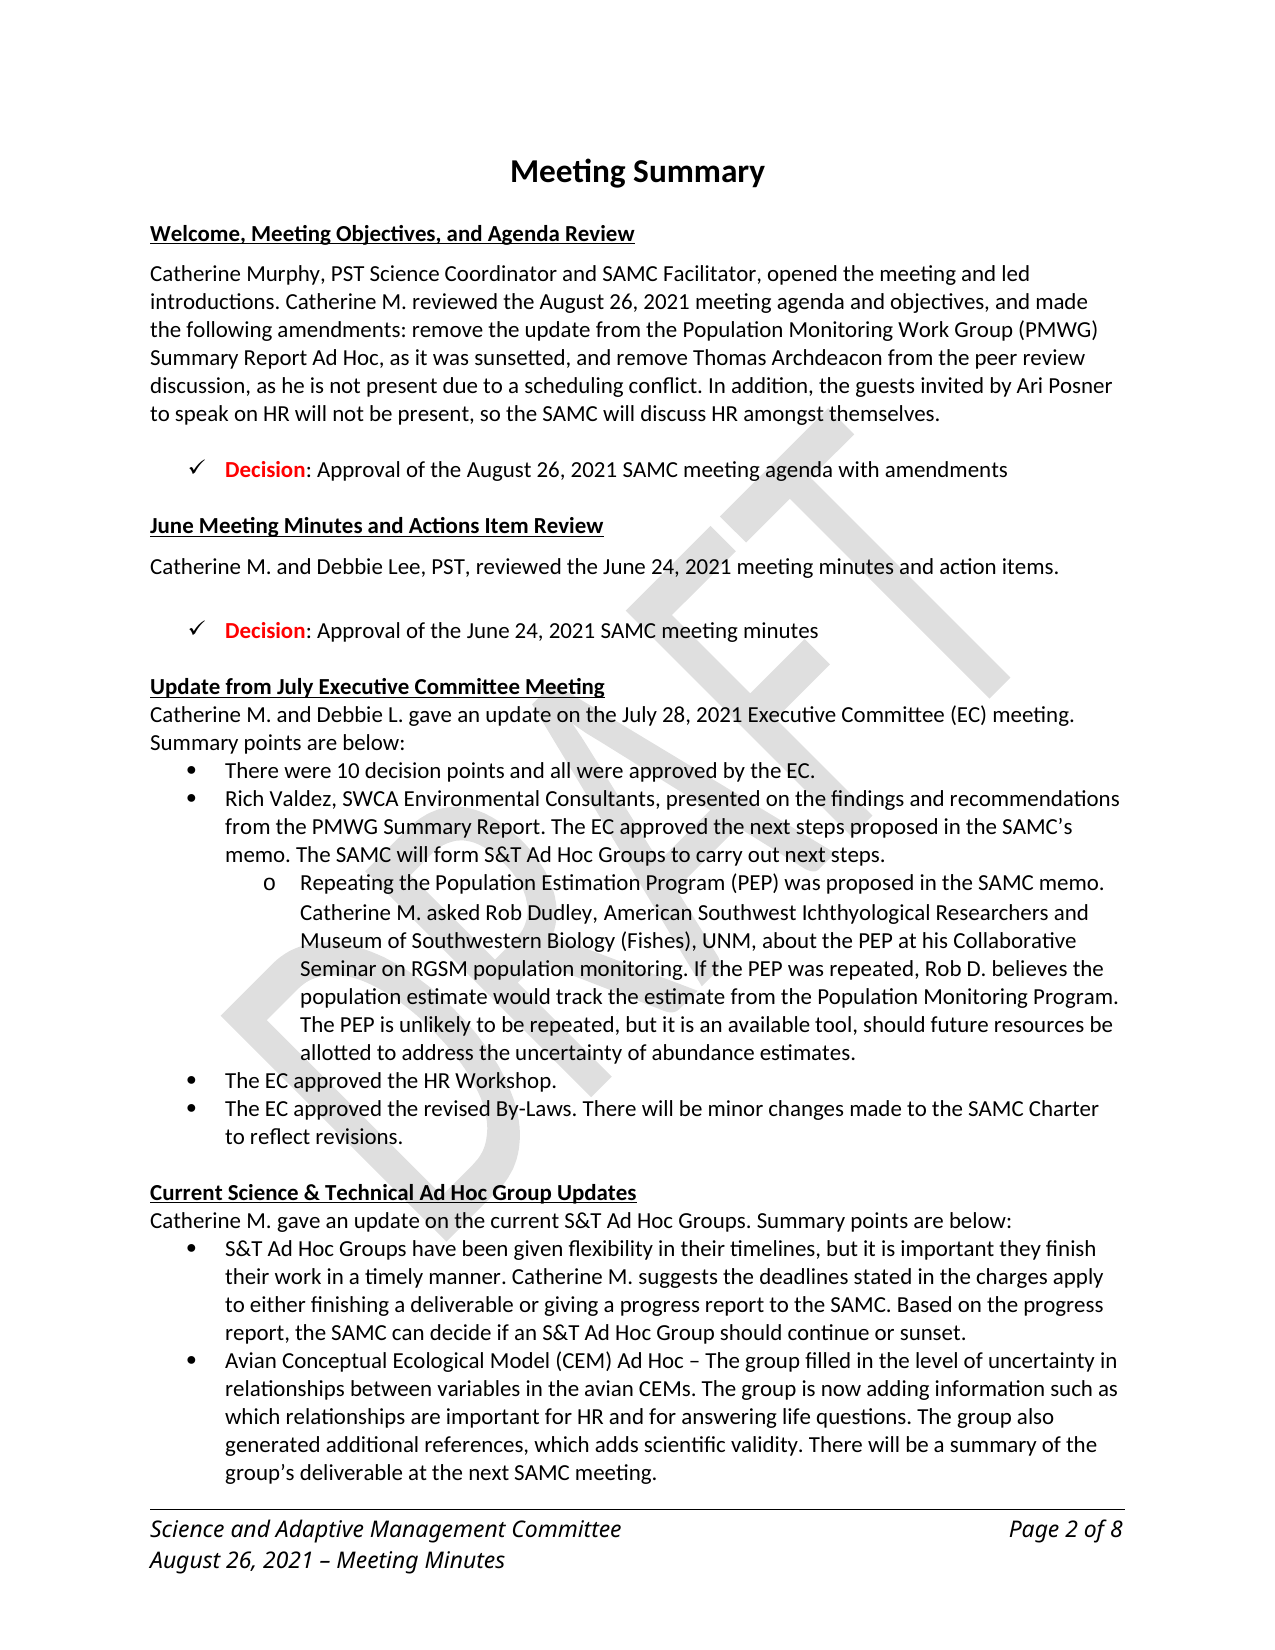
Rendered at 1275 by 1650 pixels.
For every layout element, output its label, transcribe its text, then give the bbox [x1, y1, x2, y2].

text Current Science & Technical Ad Hoc Group Updates [150, 1178, 1125, 1206]
list There were 10 decision points and all were approved by the EC. [187, 756, 1125, 784]
list The EC approved the HR Workshop. [187, 1066, 1125, 1094]
list Rich Valdez, SWCA Environmental Consultants, presented on the findings and recommendations from the PMWG Summary Report. The EC approved the next steps proposed in the SAMC’s memo. The SAMC will form S&T Ad Hoc Groups to carry out next steps. [187, 784, 1125, 868]
text Catherine M. and Debbie Lee, PST, reviewed the June 24, 2021 meeting minutes and action items. [150, 552, 1125, 580]
list Decision: Approval of the August 26, 2021 SAMC meeting agenda with amendments [187, 455, 1125, 483]
text Catherine M. and Debbie L. gave an update on the July 28, 2021 Executive Committee (EC) meeting. Summary points are below: [150, 700, 1125, 756]
list Decision: Approval of the June 24, 2021 SAMC meeting minutes [187, 616, 1125, 644]
list The EC approved the revised By-Laws. There will be minor changes made to the SAMC Charter to reflect revisions. [187, 1094, 1125, 1150]
subtitle Welcome, Meeting Objectives, and Agenda Review [150, 219, 1125, 247]
text Update from July Executive Committee Meeting [150, 672, 1125, 700]
text Meeting Summary [150, 150, 1125, 191]
list S&T Ad Hoc Groups have been given flexibility in their timelines, but it is important they finish their work in a timely manner. Catherine M. suggests the deadlines stated in the charges apply to either finishing a deliverable or giving a progress report to the SAMC. Based on the progress report, the SAMC can decide if an S&T Ad Hoc Group should continue or sunset. [187, 1234, 1125, 1346]
list Avian Conceptual Ecological Model (CEM) Ad Hoc – The group filled in the level of uncertainty in relationships between variables in the avian CEMs. The group is now adding information such as which relationships are important for HR and for answering life questions. The group also generated additional references, which adds scientific validity. There will be a summary of the group’s deliverable at the next SAMC meeting. [187, 1346, 1125, 1486]
text Catherine Murphy, PST Science Coordinator and SAMC Facilitator, opened the meeting and led introductions. Catherine M. reviewed the August 26, 2021 meeting agenda and objectives, and made the following amendments: remove the update from the Population Monitoring Work Group (PMWG) Summary Report Ad Hoc, as it was sunsetted, and remove Thomas Archdeacon from the peer review discussion, as he is not present due to a scheduling conflict. In addition, the guests invited by Ari Posner to speak on HR will not be present, so the SAMC will discuss HR amongst themselves. [150, 259, 1125, 427]
text Catherine M. gave an update on the current S&T Ad Hoc Groups. Summary points are below: [150, 1206, 1125, 1234]
list Repeating the Population Estimation Program (PEP) was proposed in the SAMC memo. Catherine M. asked Rob Dudley, American Southwest Ichthyological Researchers and Museum of Southwestern Biology (Fishes), UNM, about the PEP at his Collaborative Seminar on RGSM population monitoring. If the PEP was repeated, Rob D. believes the population estimate would track the estimate from the Population Monitoring Program. The PEP is unlikely to be repeated, but it is an available tool, should future resources be allotted to address the uncertainty of abundance estimates. [262, 868, 1125, 1066]
subtitle June Meeting Minutes and Actions Item Review [150, 511, 1125, 539]
